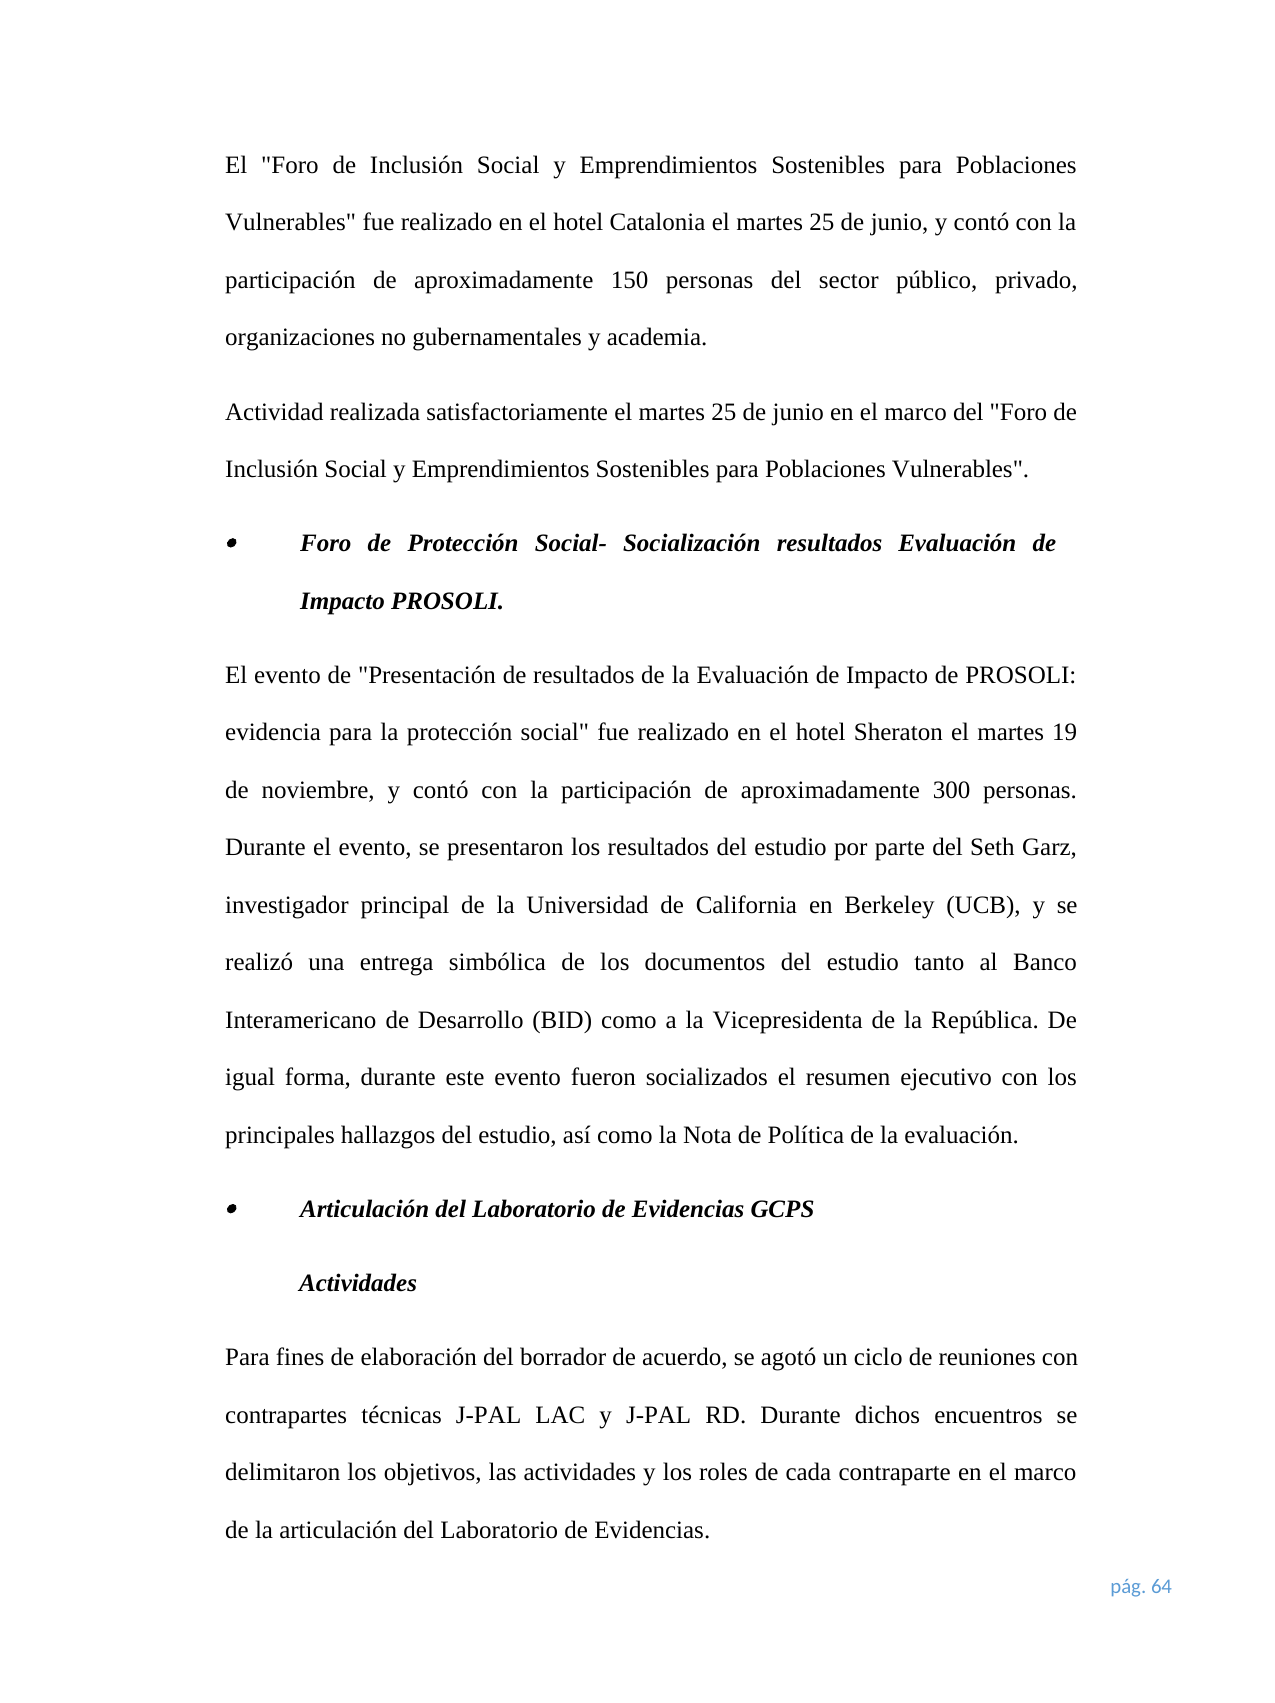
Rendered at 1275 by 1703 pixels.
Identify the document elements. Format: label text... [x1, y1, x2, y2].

text Para fines de elaboración del borrador de acuerdo, se agotó un ciclo de reuniones con contrapartes técnicas J-PAL LAC y J-PAL RD. Durante dichos encuentros se delimitaron los objetivos, las actividades y los roles de cada contraparte en el marco de la articulación del Laboratorio de Evidencias. [225, 1342, 1078, 1544]
list Foro de Protección Social- Socialización resultados Evaluación de Impacto PROSOLI. [225, 528, 1059, 614]
list Articulación del Laboratorio de Evidencias GCPS [225, 1194, 1059, 1223]
text El "Foro de Inclusión Social y Emprendimientos Sostenibles para Poblaciones Vulnerables" fue realizado en el hotel Catalonia el martes 25 de junio, y contó con la participación de aproximadamente 150 personas del sector público, privado, organizaciones no gubernamentales y academia. [225, 150, 1078, 351]
text Actividad realizada satisfactoriamente el martes 25 de junio en el marco del "Foro de Inclusión Social y Emprendimientos Sostenibles para Poblaciones Vulnerables". [225, 397, 1078, 483]
text Actividades [225, 1268, 1172, 1297]
text El evento de "Presentación de resultados de la Evaluación de Impacto de PROSOLI: evidencia para la protección social" fue realizado en el hotel Sheraton el martes 19 de noviembre, y contó con la participación de aproximadamente 300 personas. Durante el evento, se presentaron los resultados del estudio por parte del Seth Garz, investigador principal de la Universidad de California en Berkeley (UCB), y se realizó una entrega simbólica de los documentos del estudio tanto al Banco Interamericano de Desarrollo (BID) como a la Vicepresidenta de la República. De igual forma, durante este evento fueron socializados el resumen ejecutivo con los principales hallazgos del estudio, así como la Nota de Política de la evaluación. [225, 660, 1078, 1149]
